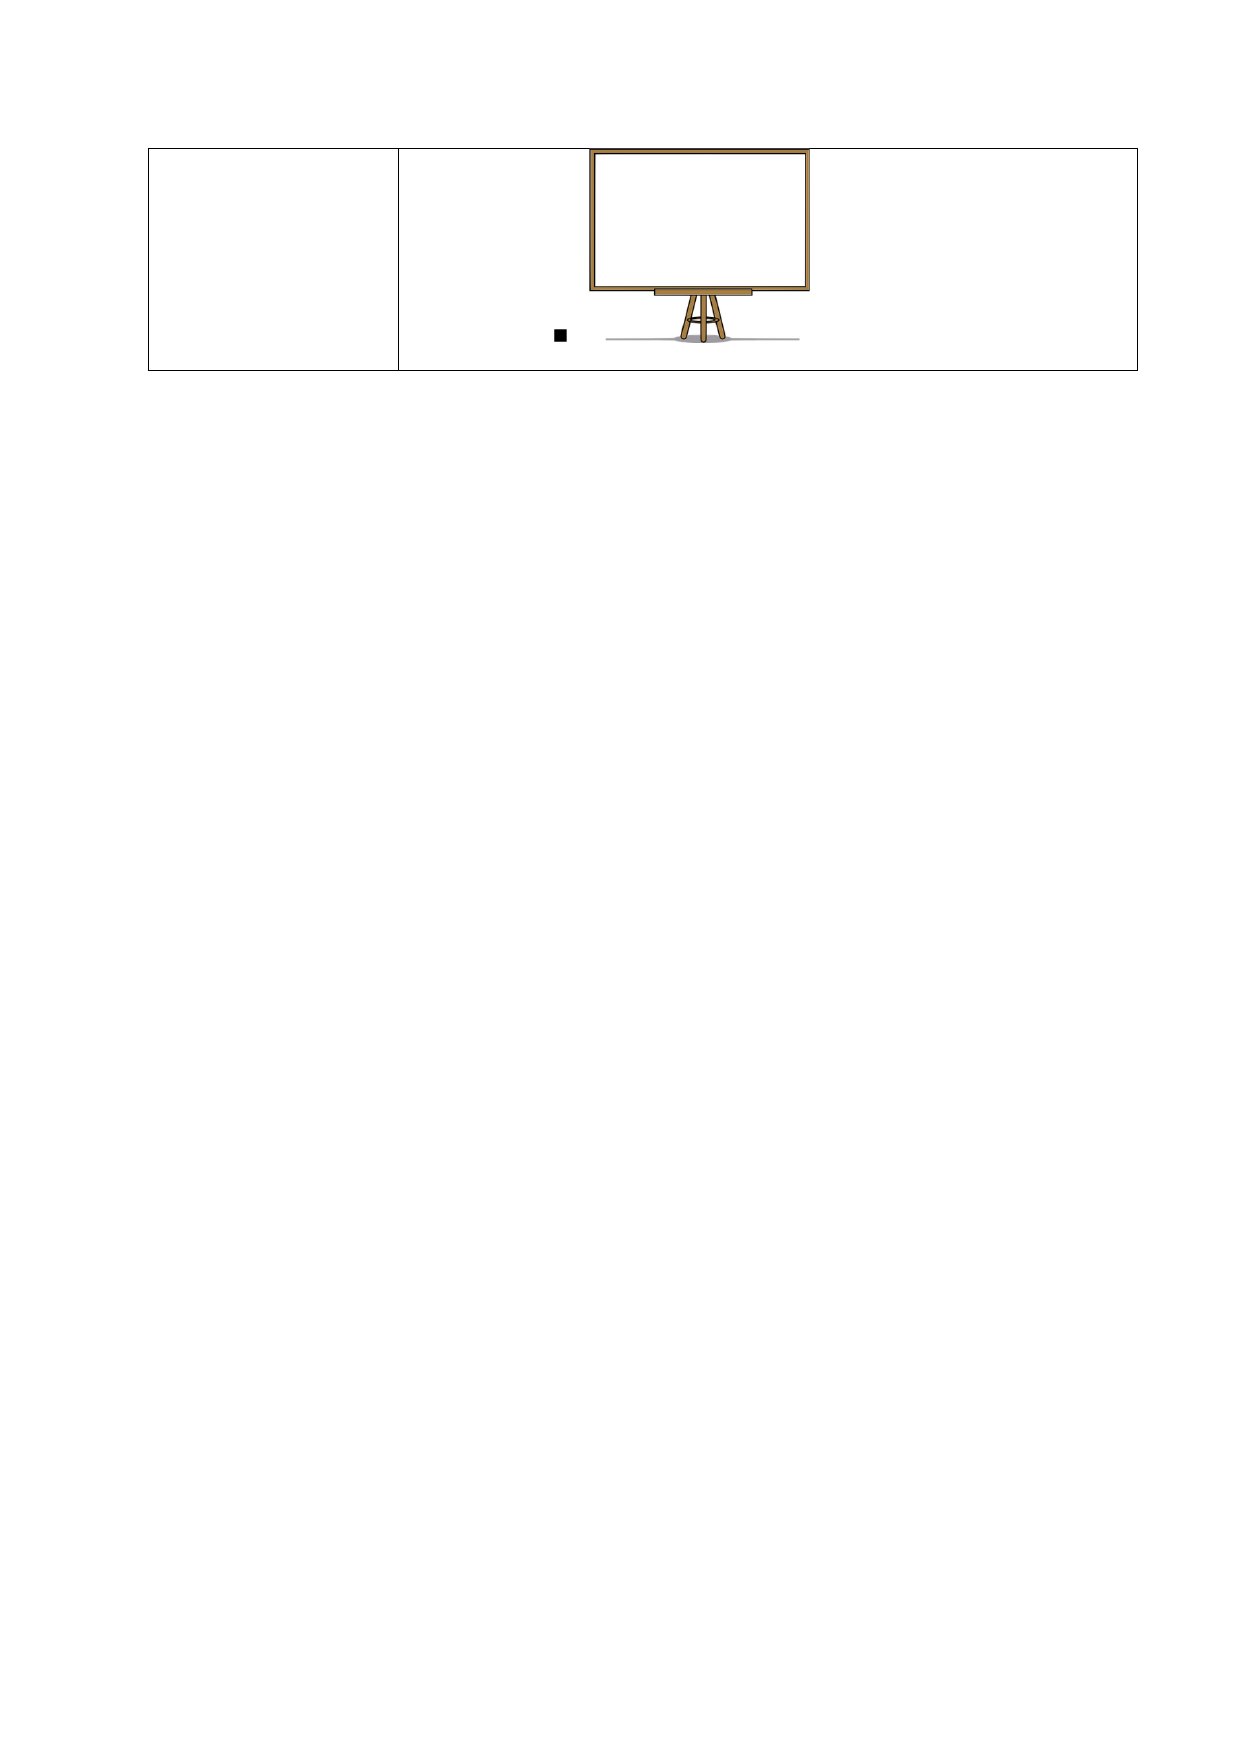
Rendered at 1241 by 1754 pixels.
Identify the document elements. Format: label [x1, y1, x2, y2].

table_cell [149, 149, 398, 370]
picture [589, 148, 810, 343]
table_cell [399, 149, 1137, 370]
